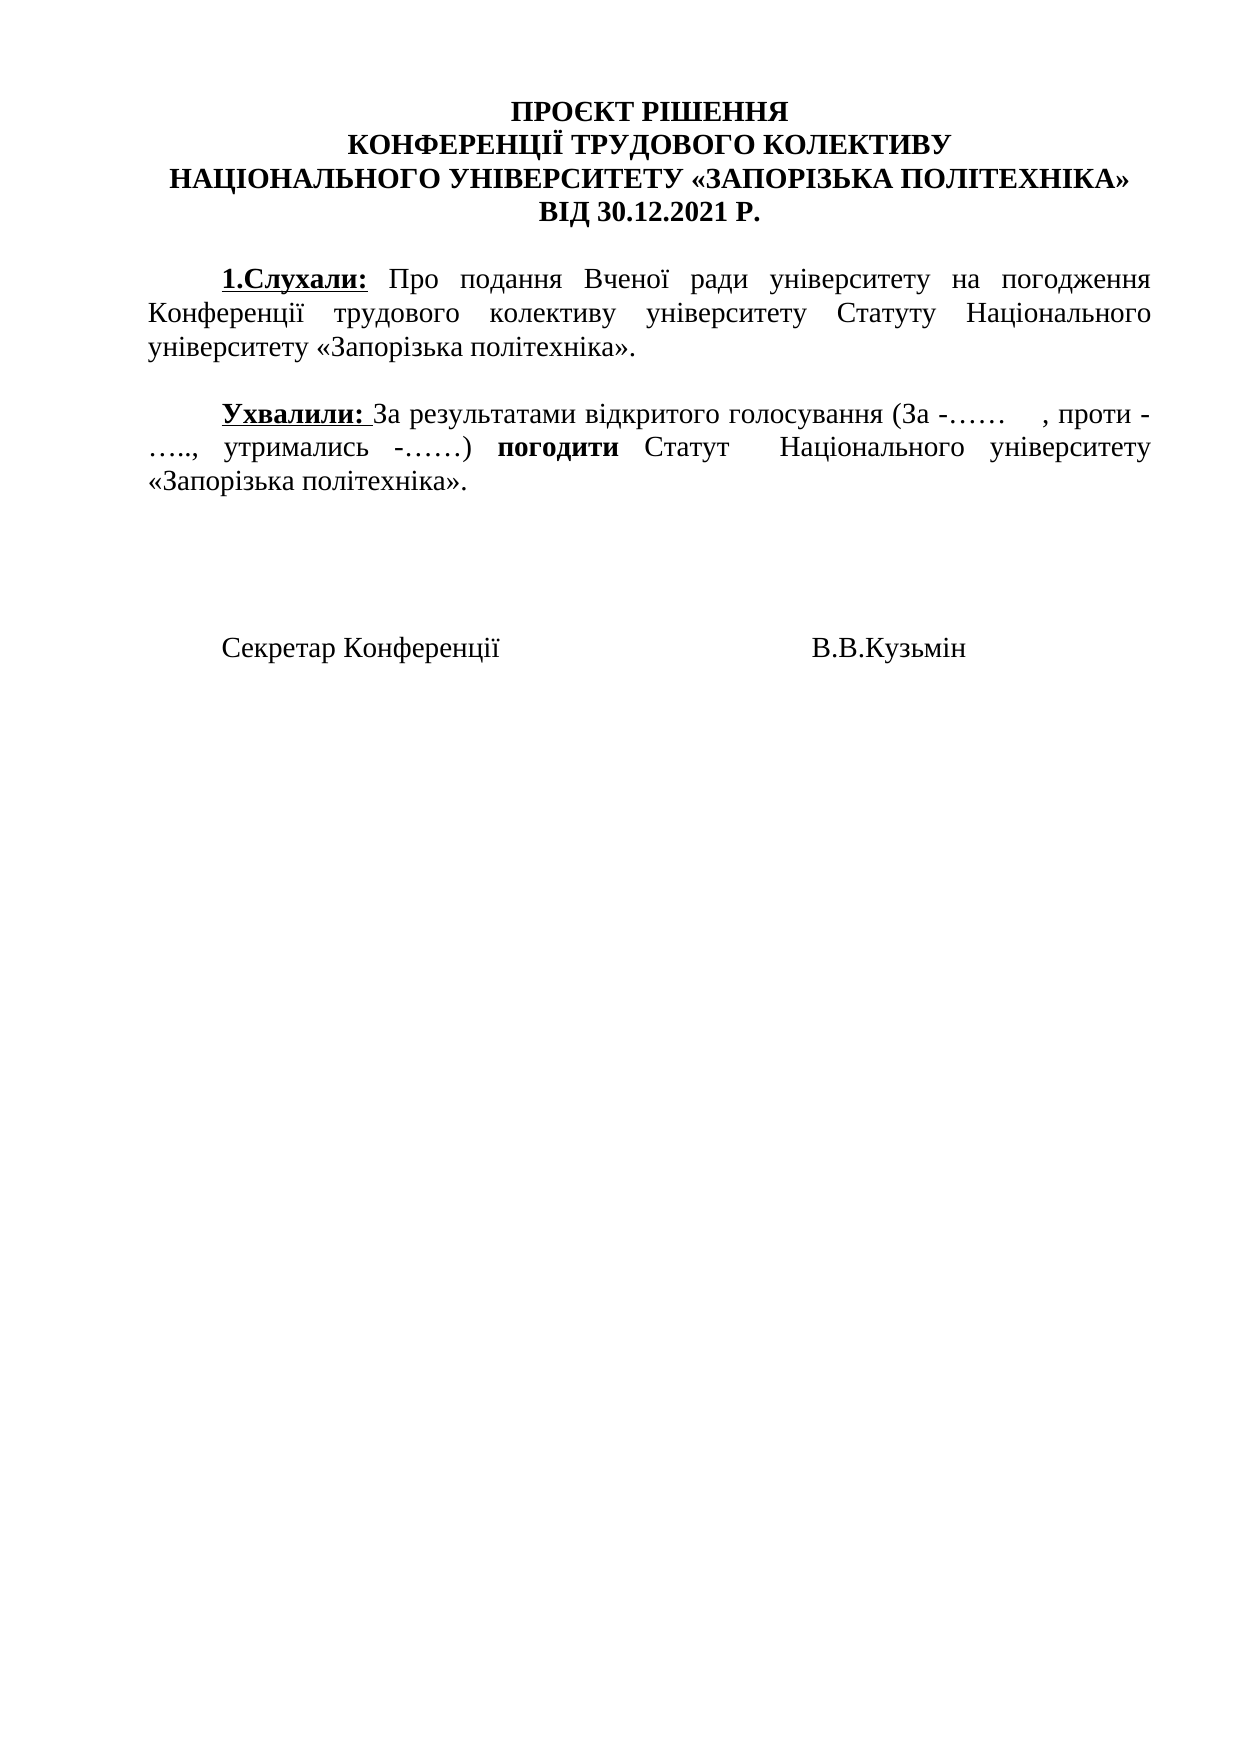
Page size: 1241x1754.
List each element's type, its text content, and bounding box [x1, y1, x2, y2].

text Ухвалили: За результатами відкритого голосування (За -…… , проти - ….., утримались -……) погодити Статут Національного університету «Запорізька політехніка». [148, 396, 1152, 496]
text КОНФЕРЕНЦІЇ ТРУДОВОГО КОЛЕКТИВУ [148, 127, 1152, 161]
text ПРОЄКТ РІШЕННЯ [148, 94, 1152, 127]
text Секретар Конференції В.В.Кузьмін [148, 631, 1152, 664]
text НАЦІОНАЛЬНОГО УНІВЕРСИТЕТУ «ЗАПОРІЗЬКА ПОЛІТЕХНІКА» ВІД 30.12.2021 Р. [148, 161, 1152, 228]
text 1.Слухали: Про подання Вченої ради університету на погодження Конференції трудового колективу університету Статуту Національного університету «Запорізька політехніка». [148, 262, 1152, 362]
